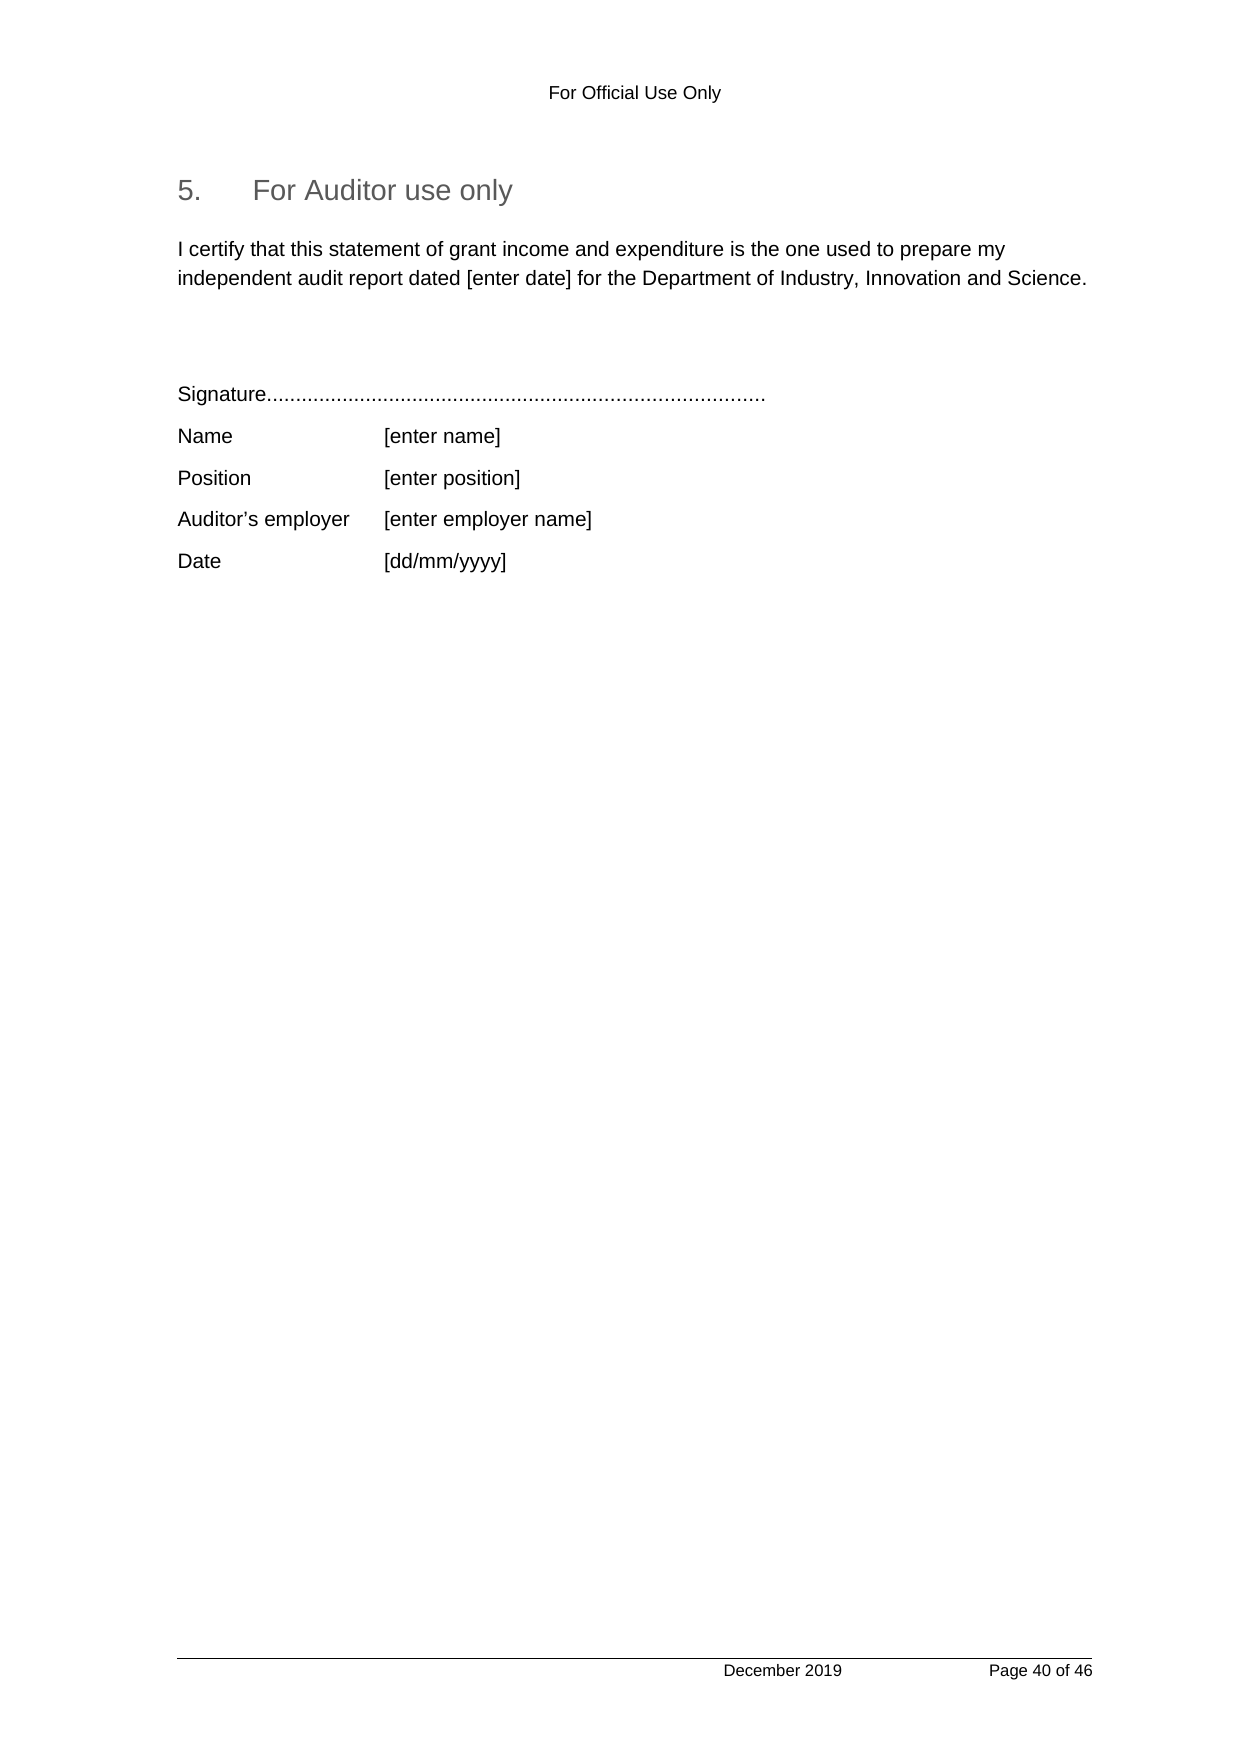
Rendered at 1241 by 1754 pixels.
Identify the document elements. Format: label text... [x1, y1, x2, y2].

text I certify that this statement of grant income and expenditure is the one used to prepare my independent audit report dated [enter date] for the Department of Industry, Innovation and Science. [177, 231, 1092, 289]
subtitle For Auditor use only [177, 173, 1092, 206]
text Name [enter name] [177, 419, 1092, 448]
text Auditor’s employer [enter employer name] [177, 502, 1092, 531]
text Position [enter position] [177, 460, 1092, 489]
text Signature [177, 377, 1092, 406]
text Date [dd/mm/yyyy] [177, 544, 1092, 573]
